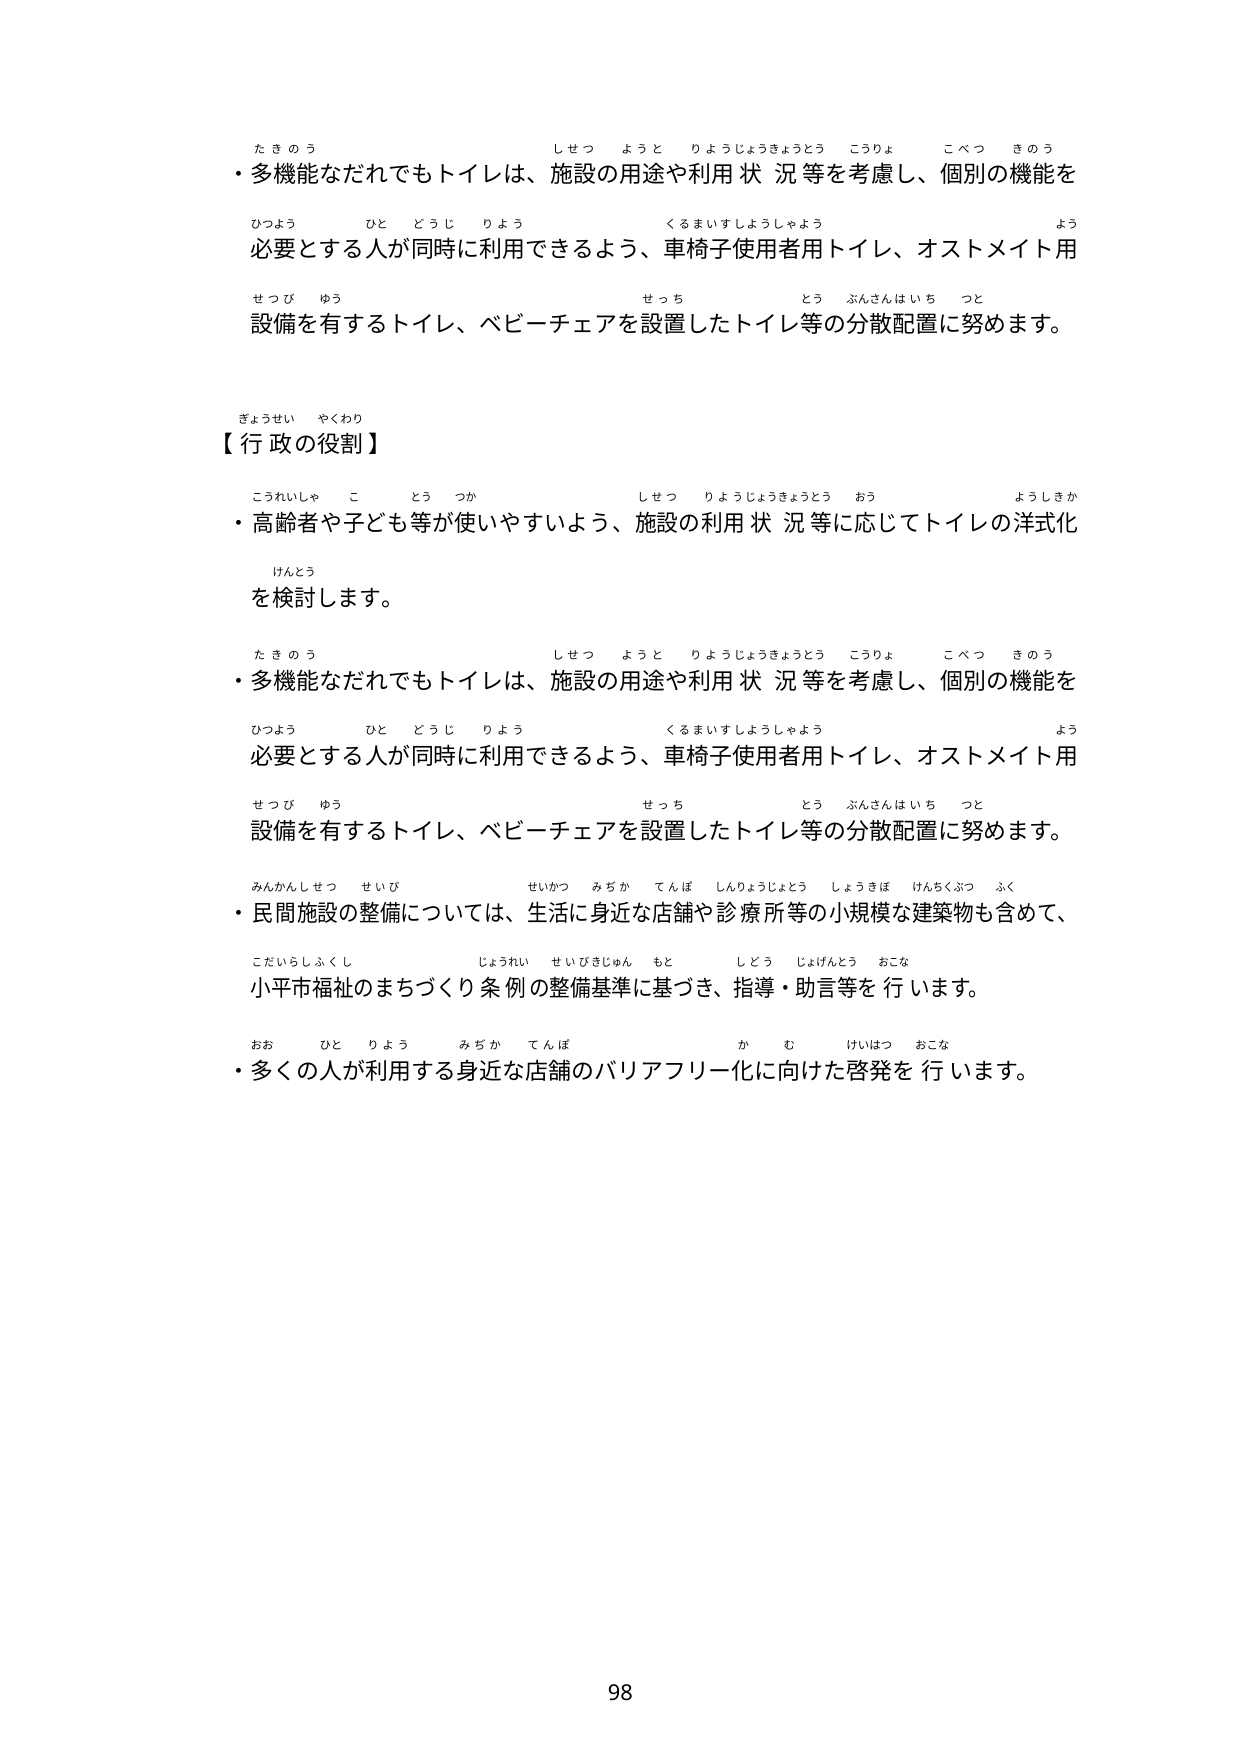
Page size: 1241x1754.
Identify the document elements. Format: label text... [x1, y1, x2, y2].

text ・やどもがいやすいよう、のにじてトイレのをします。 [227, 476, 1078, 626]
text 【 の 】 [118, 397, 1122, 472]
text ・なだれでもトイレは、のやをし、のをとするがにできるよう、トイレ、オストメイトをするトイレ、ベビーチェアをしたトイレのにめます。 [227, 633, 1078, 858]
text ・くのがするなのバリアフリーにけたをいます。 [227, 1023, 1078, 1098]
text ・のについては、になやのなもめて、のまちづくりのにづき、・をいます。 [227, 866, 1078, 1016]
text ・なだれでもトイレは、のやをし、のをとするがにできるよう、トイレ、オストメイトをするトイレ、ベビーチェアをしたトイレのにめます。 [227, 127, 1078, 352]
